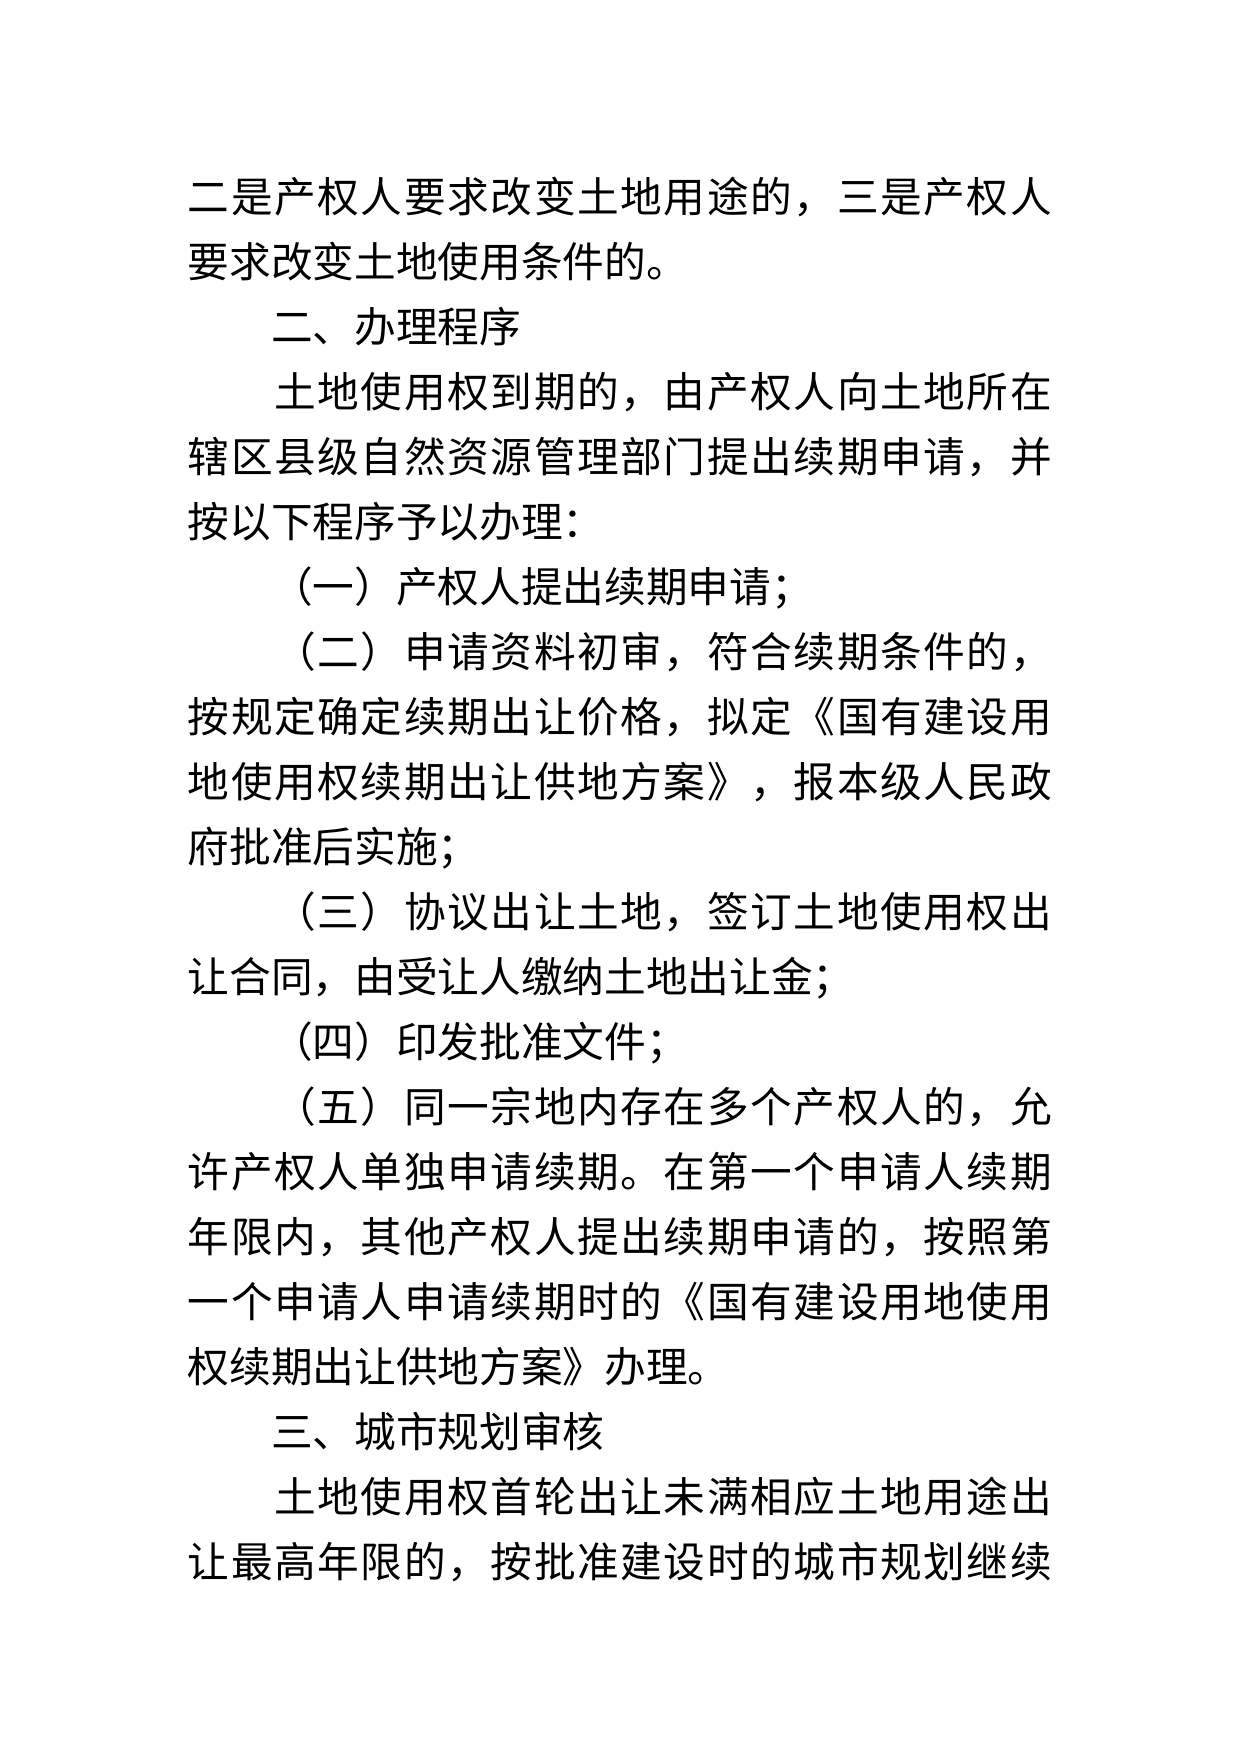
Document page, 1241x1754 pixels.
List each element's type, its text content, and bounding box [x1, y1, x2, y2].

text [187, 162, 1053, 292]
text 三、城市规划审核 [187, 1397, 1053, 1462]
text 土地使用权到期的，由产权人向土地所在辖区县级自然资源管理部门提出续期申请，并按以下程序予以办理： [187, 357, 1053, 552]
text （五）同一宗地内存在多个产权人的，允许产权人单独申请续期。在第一个申请人续期年限内，其他产权人提出续期申请的，按照第一个申请人申请续期时的《国有建设用地使用权续期出让供地方案》办理。 [187, 1072, 1053, 1397]
text （三）协议出让土地，签订土地使用权出让合同，由受让人缴纳土地出让金； [187, 877, 1053, 1007]
text 二、办理程序 [187, 292, 1053, 357]
text （一）产权人提出续期申请； [187, 552, 1053, 617]
text （二）申请资料初审，符合续期条件的，按规定确定续期出让价格，拟定《国有建设用地使用权续期出让供地方案》，报本级人民政府批准后实施； [187, 617, 1053, 877]
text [187, 1462, 1053, 1592]
text （四）印发批准文件； [187, 1007, 1053, 1072]
